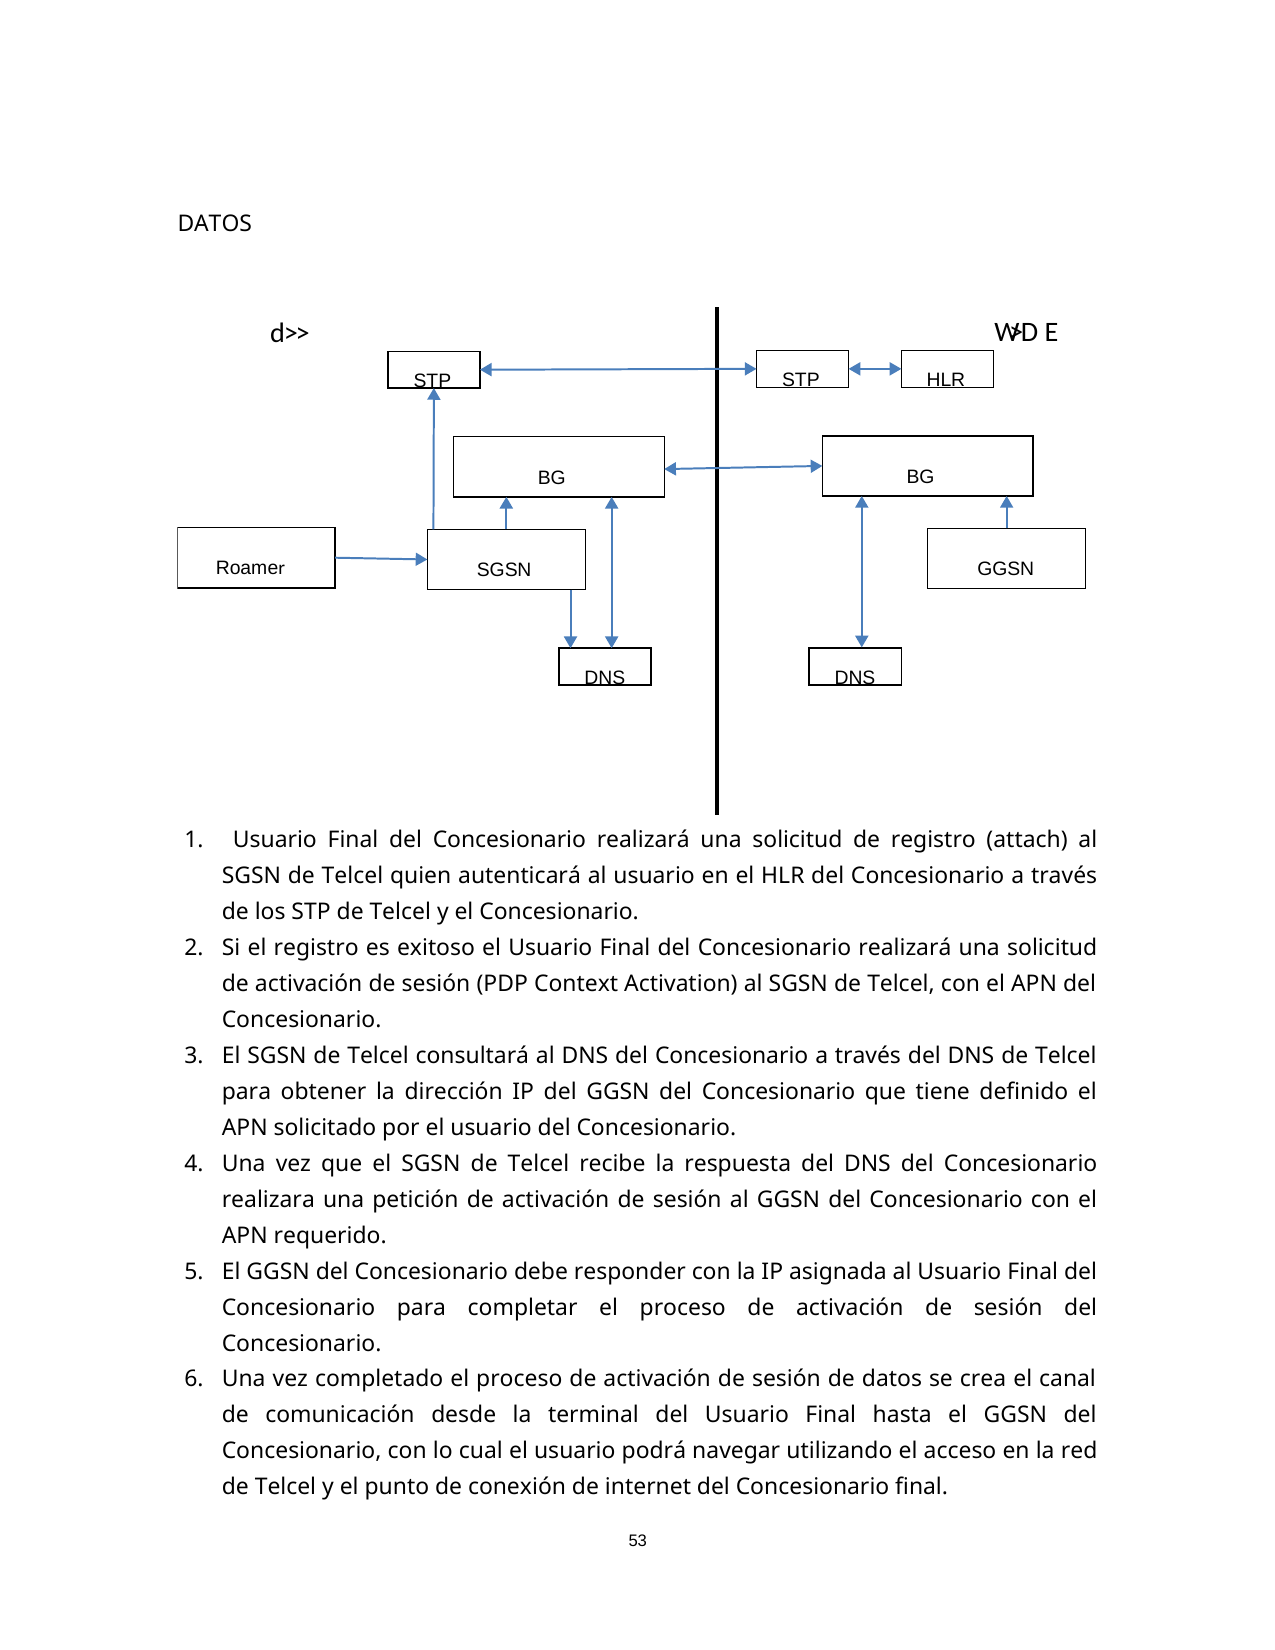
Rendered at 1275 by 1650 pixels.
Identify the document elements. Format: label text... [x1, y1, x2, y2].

list El SGSN de Telcel consultará al DNS del Concesionario a través del DNS de Telcel para obtener la dirección IP del GGSN del Concesionario que tiene definido el APN solicitado por el usuario del Concesionario. [184, 1039, 1098, 1142]
list El GGSN del Concesionario debe responder con la IP asignada al Usuario Final del Concesionario para completar el proceso de activación de sesión del Concesionario. [184, 1254, 1098, 1358]
text DATOS [177, 207, 1098, 238]
list Usuario Final del Concesionario realizará una solicitud de registro (attach) al SGSN de Telcel quien autenticará al usuario en el HLR del Concesionario a través de los STP de Telcel y el Concesionario. [184, 823, 1098, 926]
list Una vez que el SGSN de Telcel recibe la respuesta del DNS del Concesionario realizara una petición de activación de sesión al GGSN del Concesionario con el APN requerido. [184, 1147, 1098, 1250]
list Si el registro es exitoso el Usuario Final del Concesionario realizará una solicitud de activación de sesión (PDP Context Activation) al SGSN de Telcel, con el APN del Concesionario. [184, 931, 1098, 1034]
list Una vez completado el proceso de activación de sesión de datos se crea el canal de comunicación desde la terminal del Usuario Final hasta el GGSN del Concesionario, con lo cual el usuario podrá navegar utilizando el acceso en la red de Telcel y el punto de conexión de internet del Concesionario final. [184, 1362, 1098, 1501]
